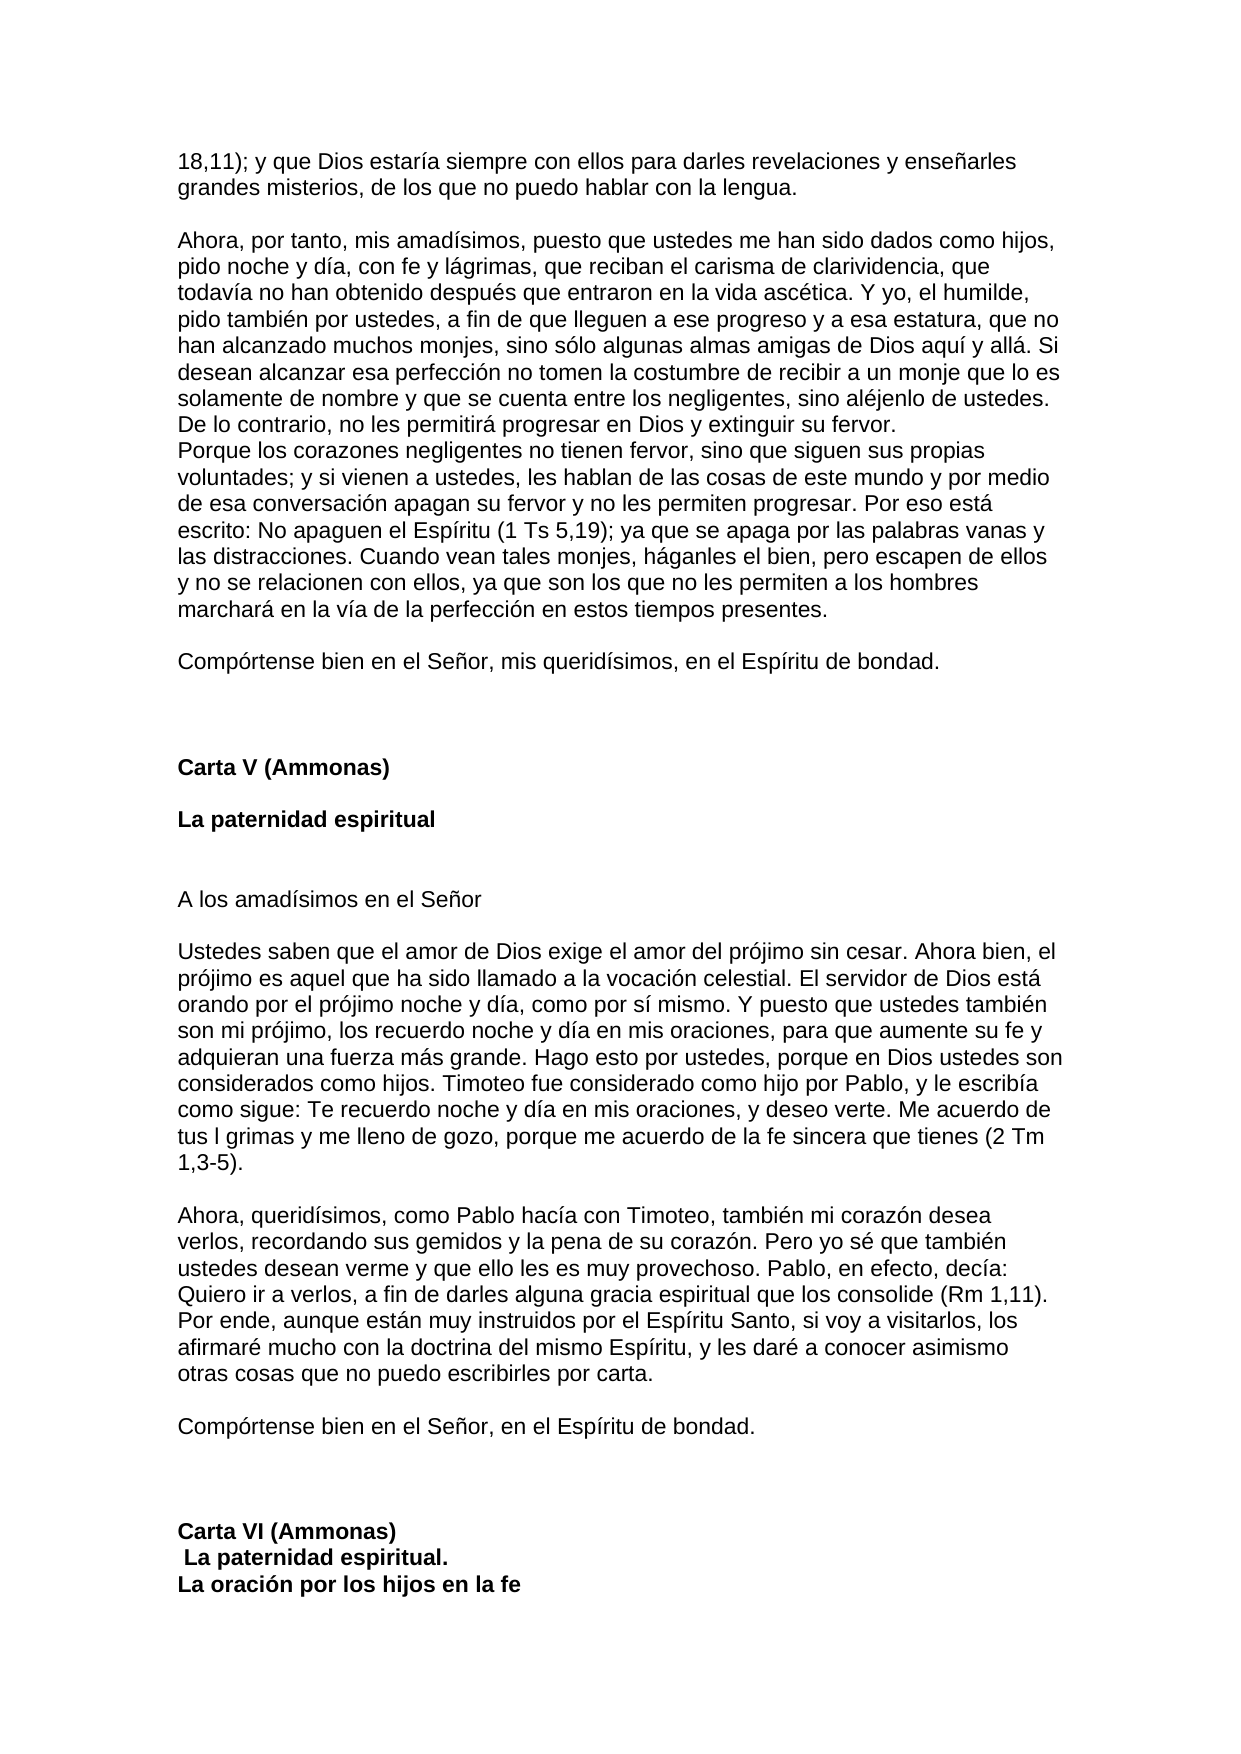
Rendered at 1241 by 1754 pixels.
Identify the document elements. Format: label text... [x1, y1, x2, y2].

text La paternidad espiritual [177, 806, 1063, 833]
text Compórtense bien en el Señor, mis queridísimos, en el Espíritu de bondad. [177, 648, 1063, 675]
text A los amadísimos en el Señor [177, 886, 1063, 912]
text Porque los corazones negligentes no tienen fervor, sino que siguen sus propias voluntades; y si vienen a ustedes, les hablan de las cosas de este mundo y por medio de esa conversación apagan su fervor y no les permiten progresar. Por eso está escrito: No apaguen el Espíritu (1 Ts 5,19); ya que se apaga por las palabras vanas y las distracciones. Cuando vean tales monjes, háganles el bien, pero escapen de ellos y no se relacionen con ellos, ya que son los que no les permiten a los hombres marchará en la vía de la perfección en estos tiempos presentes. [177, 437, 1063, 622]
text La oración por los hijos en la fe [177, 1571, 1063, 1597]
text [177, 148, 1063, 200]
text Ahora, queridísimos, como Pablo hacía con Timoteo, también mi corazón desea verlos, recordando sus gemidos y la pena de su corazón. Pero yo sé que también ustedes desean verme y que ello les es muy provechoso. Pablo, en efecto, decía: Quiero ir a verlos, a fin de darles alguna gracia espiritual que los consolide (Rm 1,11). Por ende, aunque están muy instruidos por el Espíritu Santo, si voy a visitarlos, los afirmaré mucho con la doctrina del mismo Espíritu, y les daré a conocer asimismo otras cosas que no puedo escribirles por carta. [177, 1202, 1063, 1386]
text Ahora, por tanto, mis amadísimos, puesto que ustedes me han sido dados como hijos, pido noche y día, con fe y lágrimas, que reciban el carisma de clarividencia, que todavía no han obtenido después que entraron en la vida ascética. Y yo, el humilde, pido también por ustedes, a fin de que lleguen a ese progreso y a esa estatura, que no han alcanzado muchos monjes, sino sólo algunas almas amigas de Dios aquí y allá. Si desean alcanzar esa perfección no tomen la costumbre de recibir a un monje que lo es solamente de nombre y que se cuenta entre los negligentes, sino aléjenlo de ustedes. De lo contrario, no les permitirá progresar en Dios y extinguir su fervor. [177, 227, 1063, 437]
text La paternidad espiritual. [177, 1544, 1063, 1571]
text Ustedes saben que el amor de Dios exige el amor del prójimo sin cesar. Ahora bien, el prójimo es aquel que ha sido llamado a la vocación celestial. El servidor de Dios está orando por el prójimo noche y día, como por sí mismo. Y puesto que ustedes también son mi prójimo, los recuerdo noche y día en mis oraciones, para que aumente su fe y adquieran una fuerza más grande. Hago esto por ustedes, porque en Dios ustedes son considerados como hijos. Timoteo fue considerado como hijo por Pablo, y le escribía como sigue: Te recuerdo noche y día en mis oraciones, y deseo verte. Me acuerdo de tus l grimas y me lleno de gozo, porque me acuerdo de la fe sincera que tienes (2 Tm 1,3-5). [177, 938, 1063, 1175]
text Carta V (Ammonas) [177, 754, 1063, 780]
text Carta VI (Ammonas) [177, 1518, 1063, 1544]
text Compórtense bien en el Señor, en el Espíritu de bondad. [177, 1413, 1063, 1439]
